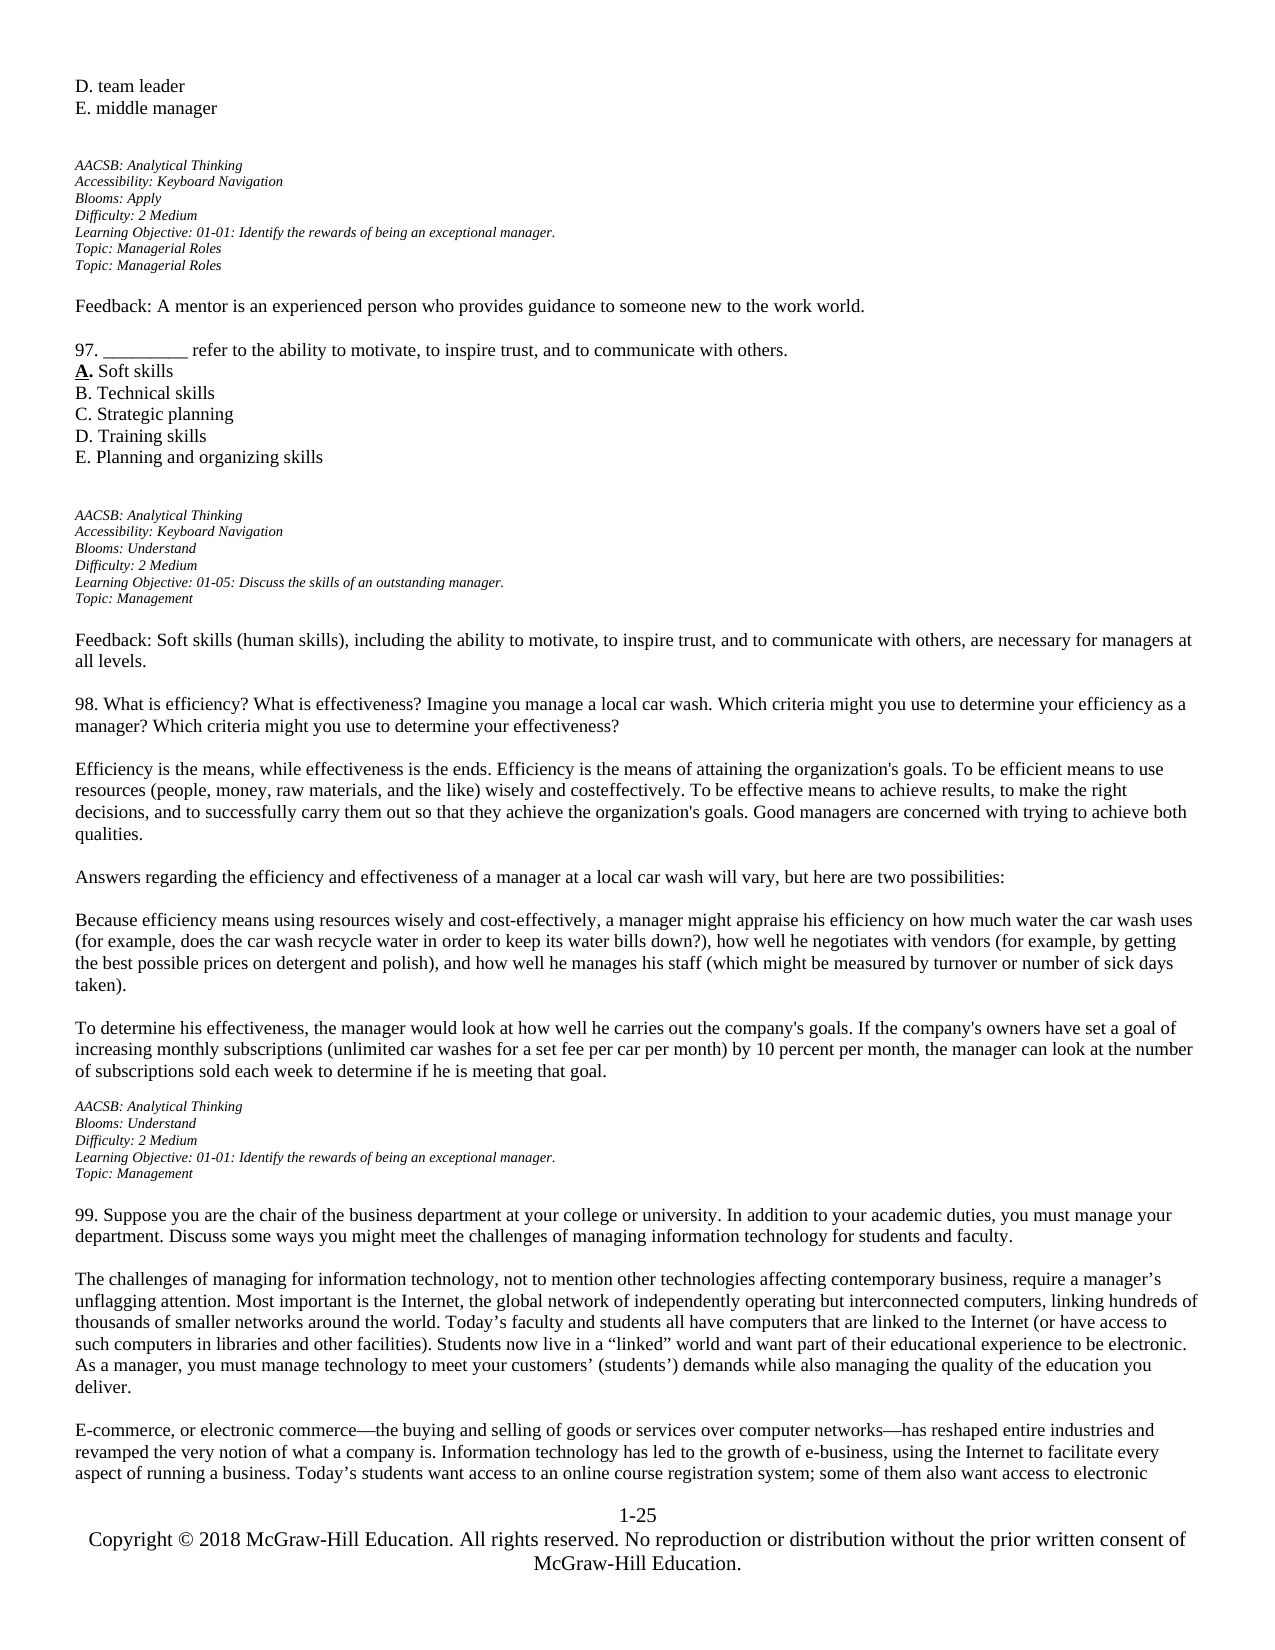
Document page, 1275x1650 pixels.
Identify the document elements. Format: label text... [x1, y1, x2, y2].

text Topic: Management [75, 590, 1200, 607]
text Learning Objective: 01-01: Identify the rewards of being an exceptional manager. [75, 1148, 1200, 1165]
text Topic: Managerial Roles [75, 257, 1200, 274]
text E. middle manager [75, 97, 1200, 118]
text AACSB: Analytical Thinking [75, 1081, 1200, 1115]
text The challenges of managing for information technology, not to mention other technologies affecting contemporary business, require a manager’s unflagging attention. Most important is the Internet, the global network of independently operating but interconnected computers, linking hundreds of thousands of smaller networks around the world. Today’s faculty and students all have computers that are linked to the Internet (or have access to such computers in libraries and other facilities). Students now live in a “linked” world and want part of their educational experience to be electronic. As a manager, you must manage technology to meet your customers’ (students’) demands while also managing the quality of the education you deliver. [75, 1268, 1200, 1397]
text Blooms: Understand [75, 540, 1200, 557]
text B. Technical skills [75, 382, 1200, 403]
text Answers regarding the efficiency and effectiveness of a manager at a local car wash will vary, but here are two possibilities: [75, 866, 1200, 887]
text 98. What is efficiency? What is effectiveness? Imagine you manage a local car wash. Which criteria might you use to determine your efficiency as a manager? Which criteria might you use to determine your effectiveness? [75, 693, 1200, 736]
text Feedback: A mentor is an experienced person who provides guidance to someone new to the work world. [75, 274, 1200, 317]
text Difficulty: 2 Medium [75, 1132, 1200, 1148]
text Accessibility: Keyboard Navigation [75, 173, 1200, 190]
text Difficulty: 2 Medium [75, 557, 1200, 573]
text 97. _________ refer to the ability to motivate, to inspire trust, and to communicate with others. [75, 338, 1200, 360]
text Accessibility: Keyboard Navigation [75, 523, 1200, 540]
text A. Soft skills [75, 360, 1200, 382]
text Blooms: Apply [75, 190, 1200, 207]
text Difficulty: 2 Medium [75, 207, 1200, 223]
text 99. Suppose you are the chair of the business department at your college or university. In addition to your academic duties, you must manage your department. Discuss some ways you might meet the challenges of managing information technology for students and faculty. [75, 1203, 1200, 1247]
text AACSB: Analytical Thinking [75, 489, 1200, 523]
text Feedback: Soft skills (human skills), including the ability to motivate, to inspire trust, and to communicate with others, are necessary for managers at all levels. [75, 607, 1200, 672]
text To determine his effectiveness, the manager would look at how well he carries out the company's goals. If the company's owners have set a goal of increasing monthly subscriptions (unlimited car washes for a set fee per car per month) by 10 percent per month, the manager can look at the number of subscriptions sold each week to determine if he is meeting that goal. [75, 1017, 1200, 1081]
text Efficiency is the means, while effectiveness is the ends. Efficiency is the means of attaining the organization's goals. To be efficient means to use resources (people, money, raw materials, and the like) wisely and costeffectively. To be effective means to achieve results, to make the right decisions, and to successfully carry them out so that they achieve the organization's goals. Good managers are concerned with trying to achieve both qualities. [75, 758, 1200, 844]
text Learning Objective: 01-01: Identify the rewards of being an exceptional manager. [75, 223, 1200, 240]
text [75, 1419, 1200, 1484]
text Learning Objective: 01-05: Discuss the skills of an outstanding manager. [75, 573, 1200, 590]
text D. Training skills [75, 425, 1200, 446]
text Topic: Management [75, 1165, 1200, 1182]
text Because efficiency means using resources wisely and cost-effectively, a manager might appraise his efficiency on how much water the car wash uses (for example, does the car wash recycle water in order to keep its water bills down?), how well he negotiates with vendors (for example, by getting the best possible prices on detergent and polish), and how well he manages his staff (which might be measured by turnover or number of sick days taken). [75, 909, 1200, 995]
text AACSB: Analytical Thinking [75, 140, 1200, 173]
text C. Strategic planning [75, 403, 1200, 425]
text D. team leader [75, 75, 1200, 97]
text Topic: Managerial Roles [75, 240, 1200, 257]
text E. Planning and organizing skills [75, 446, 1200, 468]
text Blooms: Understand [75, 1115, 1200, 1132]
